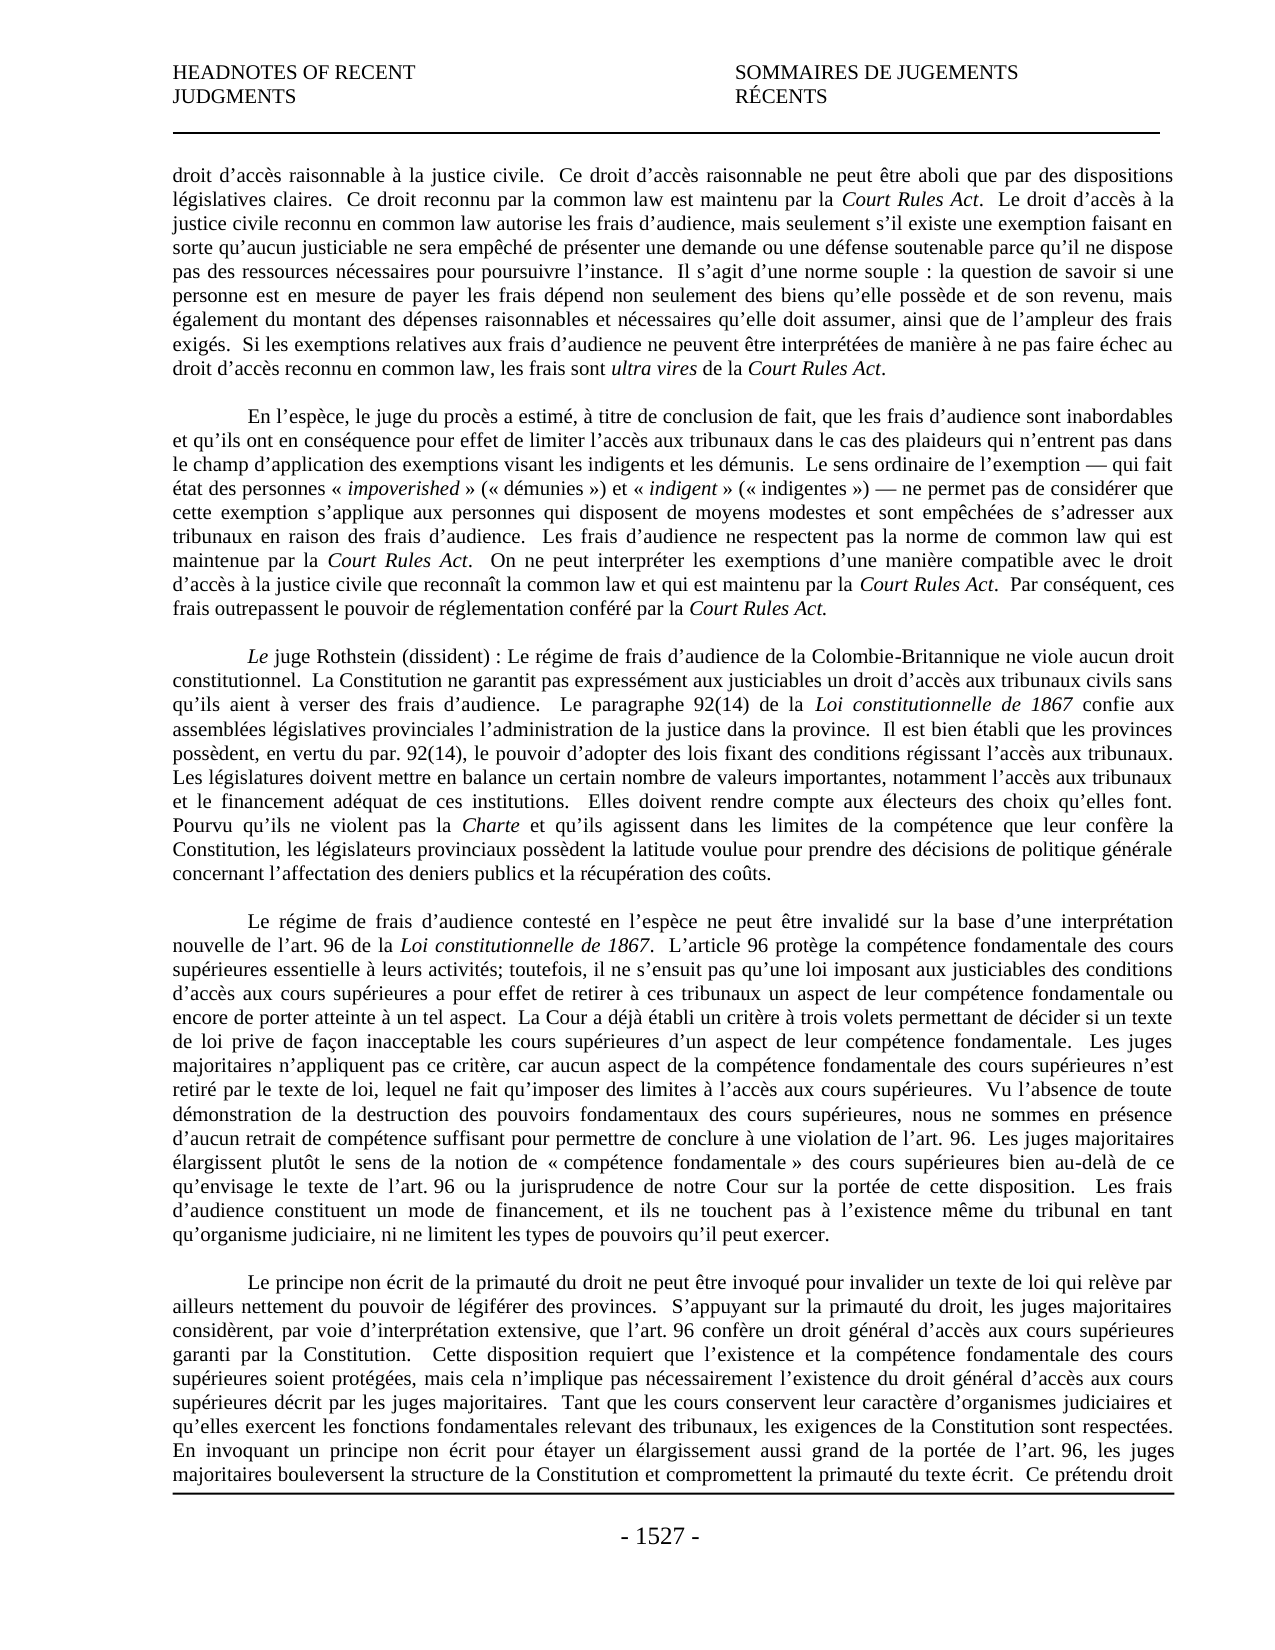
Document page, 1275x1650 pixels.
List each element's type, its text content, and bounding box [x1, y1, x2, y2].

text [172, 1270, 1174, 1486]
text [172, 163, 1174, 379]
text Le juge Rothstein (dissident) : Le régime de frais d’audience de la Colombie-Britannique ne viole aucun droit constitutionnel. La Constitution ne garantit pas expressément aux justiciables un droit d’accès aux tribunaux civils sans qu’ils aient à verser des frais d’audience. Le paragraphe 92(14) de la Loi constitutionnelle de 1867 confie aux assemblées législatives provinciales l’administration de la justice dans la province. Il est bien établi que les provinces possèdent, en vertu du par. 92(14), le pouvoir d’adopter des lois fixant des conditions régissant l’accès aux tribunaux. Les législatures doivent mettre en balance un certain nombre de valeurs importantes, notamment l’accès aux tribunaux et le financement adéquat de ces institutions. Elles doivent rendre compte aux électeurs des choix qu’elles font. Pourvu qu’ils ne violent pas la Charte et qu’ils agissent dans les limites de la compétence que leur confère la Constitution, les législateurs provinciaux possèdent la latitude voulue pour prendre des décisions de politique générale concernant l’affectation des deniers publics et la récupération des coûts. [172, 644, 1174, 885]
text En l’espèce, le juge du procès a estimé, à titre de conclusion de fait, que les frais d’audience sont inabordables et qu’ils ont en conséquence pour effet de limiter l’accès aux tribunaux dans le cas des plaideurs qui n’entrent pas dans le champ d’application des exemptions visant les indigents et les démunis. Le sens ordinaire de l’exemption — qui fait état des personnes « impoverished » (« démunies ») et « indigent » (« indigentes ») — ne permet pas de considérer que cette exemption s’applique aux personnes qui disposent de moyens modestes et sont empêchées de s’adresser aux tribunaux en raison des frais d’audience. Les frais d’audience ne respectent pas la norme de common law qui est maintenue par la Court Rules Act. On ne peut interpréter les exemptions d’une manière compatible avec le droit d’accès à la justice civile que reconnaît la common law et qui est maintenu par la Court Rules Act. Par conséquent, ces frais outrepassent le pouvoir de réglementation conféré par la Court Rules Act. [172, 404, 1174, 620]
text Le régime de frais d’audience contesté en l’espèce ne peut être invalidé sur la base d’une interprétation nouvelle de l’art. 96 de la Loi constitutionnelle de 1867. L’article 96 protège la compétence fondamentale des cours supérieures essentielle à leurs activités; toutefois, il ne s’ensuit pas qu’une loi imposant aux justiciables des conditions d’accès aux cours supérieures a pour effet de retirer à ces tribunaux un aspect de leur compétence fondamentale ou encore de porter atteinte à un tel aspect. La Cour a déjà établi un critère à trois volets permettant de décider si un texte de loi prive de façon inacceptable les cours supérieures d’un aspect de leur compétence fondamentale. Les juges majoritaires n’appliquent pas ce critère, car aucun aspect de la compétence fondamentale des cours supérieures n’est retiré par le texte de loi, lequel ne fait qu’imposer des limites à l’accès aux cours supérieures. Vu l’absence de toute démonstration de la destruction des pouvoirs fondamentaux des cours supérieures, nous ne sommes en présence d’aucun retrait de compétence suffisant pour permettre de conclure à une violation de l’art. 96. Les juges majoritaires élargissent plutôt le sens de la notion de « compétence fondamentale » des cours supérieures bien au-delà de ce qu’envisage le texte de l’art. 96 ou la jurisprudence de notre Cour sur la portée de cette disposition. Les frais d’audience constituent un mode de financement, et ils ne touchent pas à l’existence même du tribunal en tant qu’organisme judiciaire, ni ne limitent les types de pouvoirs qu’il peut exercer. [172, 909, 1174, 1246]
